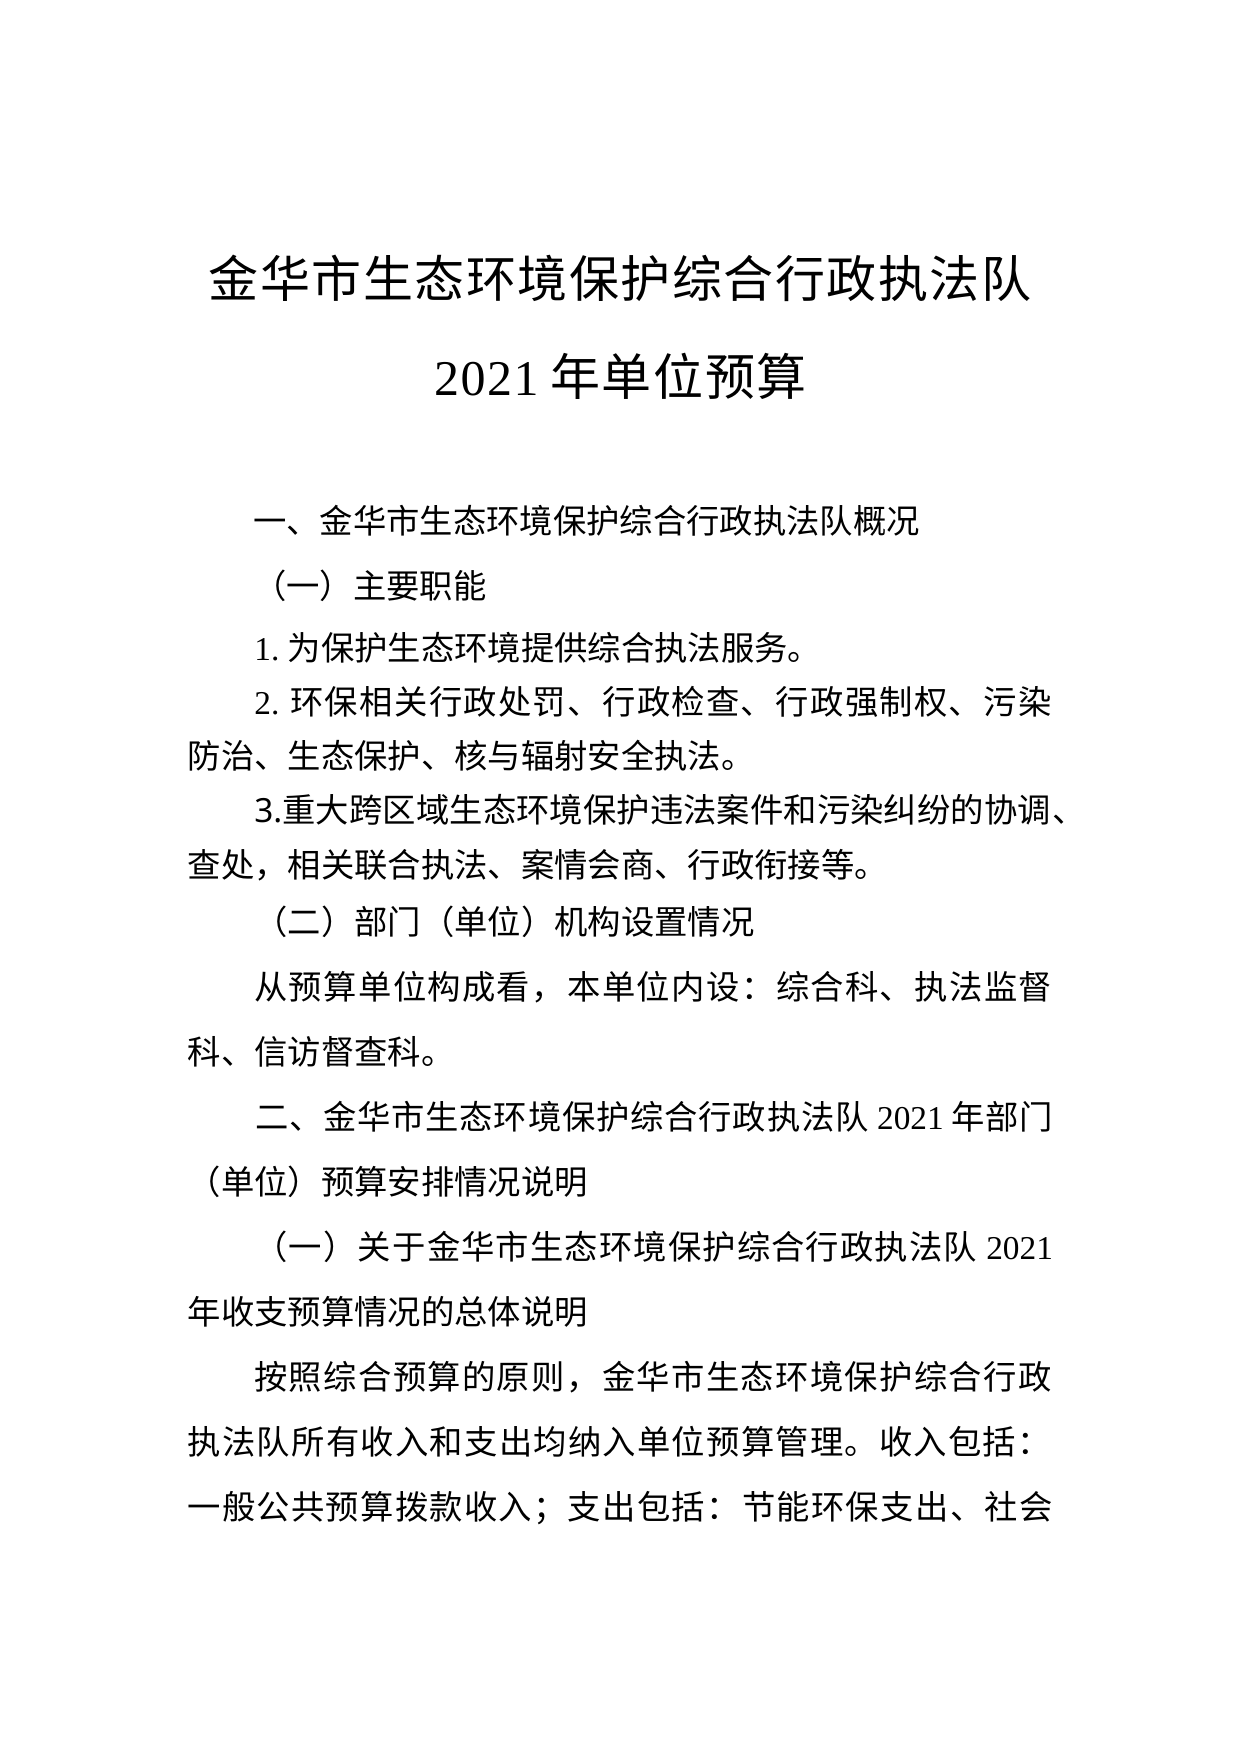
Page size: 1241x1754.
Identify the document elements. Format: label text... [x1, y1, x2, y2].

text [187, 1343, 1053, 1538]
text （一）关于金华市生态环境保护综合行政执法队2021年收支预算情况的总体说明 [187, 1213, 1053, 1343]
text 3.重大跨区域生态环境保护违法案件和污染纠纷的协调、查处，相关联合执法、案情会商、行政衔接等。 [187, 779, 1053, 888]
text （一）主要职能 [187, 552, 1053, 617]
text （二）部门（单位）机构设置情况 [187, 888, 1053, 953]
text 1. 为保护生态环境提供综合执法服务。 [187, 617, 1053, 671]
text 二、金华市生态环境保护综合行政执法队2021年部门（单位）预算安排情况说明 [187, 1083, 1053, 1213]
text 2. 环保相关行政处罚、行政检查、行政强制权、污染防治、生态保护、核与辐射安全执法。 [187, 671, 1053, 779]
text 从预算单位构成看，本单位内设：综合科、执法监督科、信访督查科。 [187, 953, 1053, 1083]
text 一、金华市生态环境保护综合行政执法队概况 [187, 487, 1053, 552]
text 金华市生态环境保护综合行政执法队2021年单位预算 [187, 227, 1053, 422]
